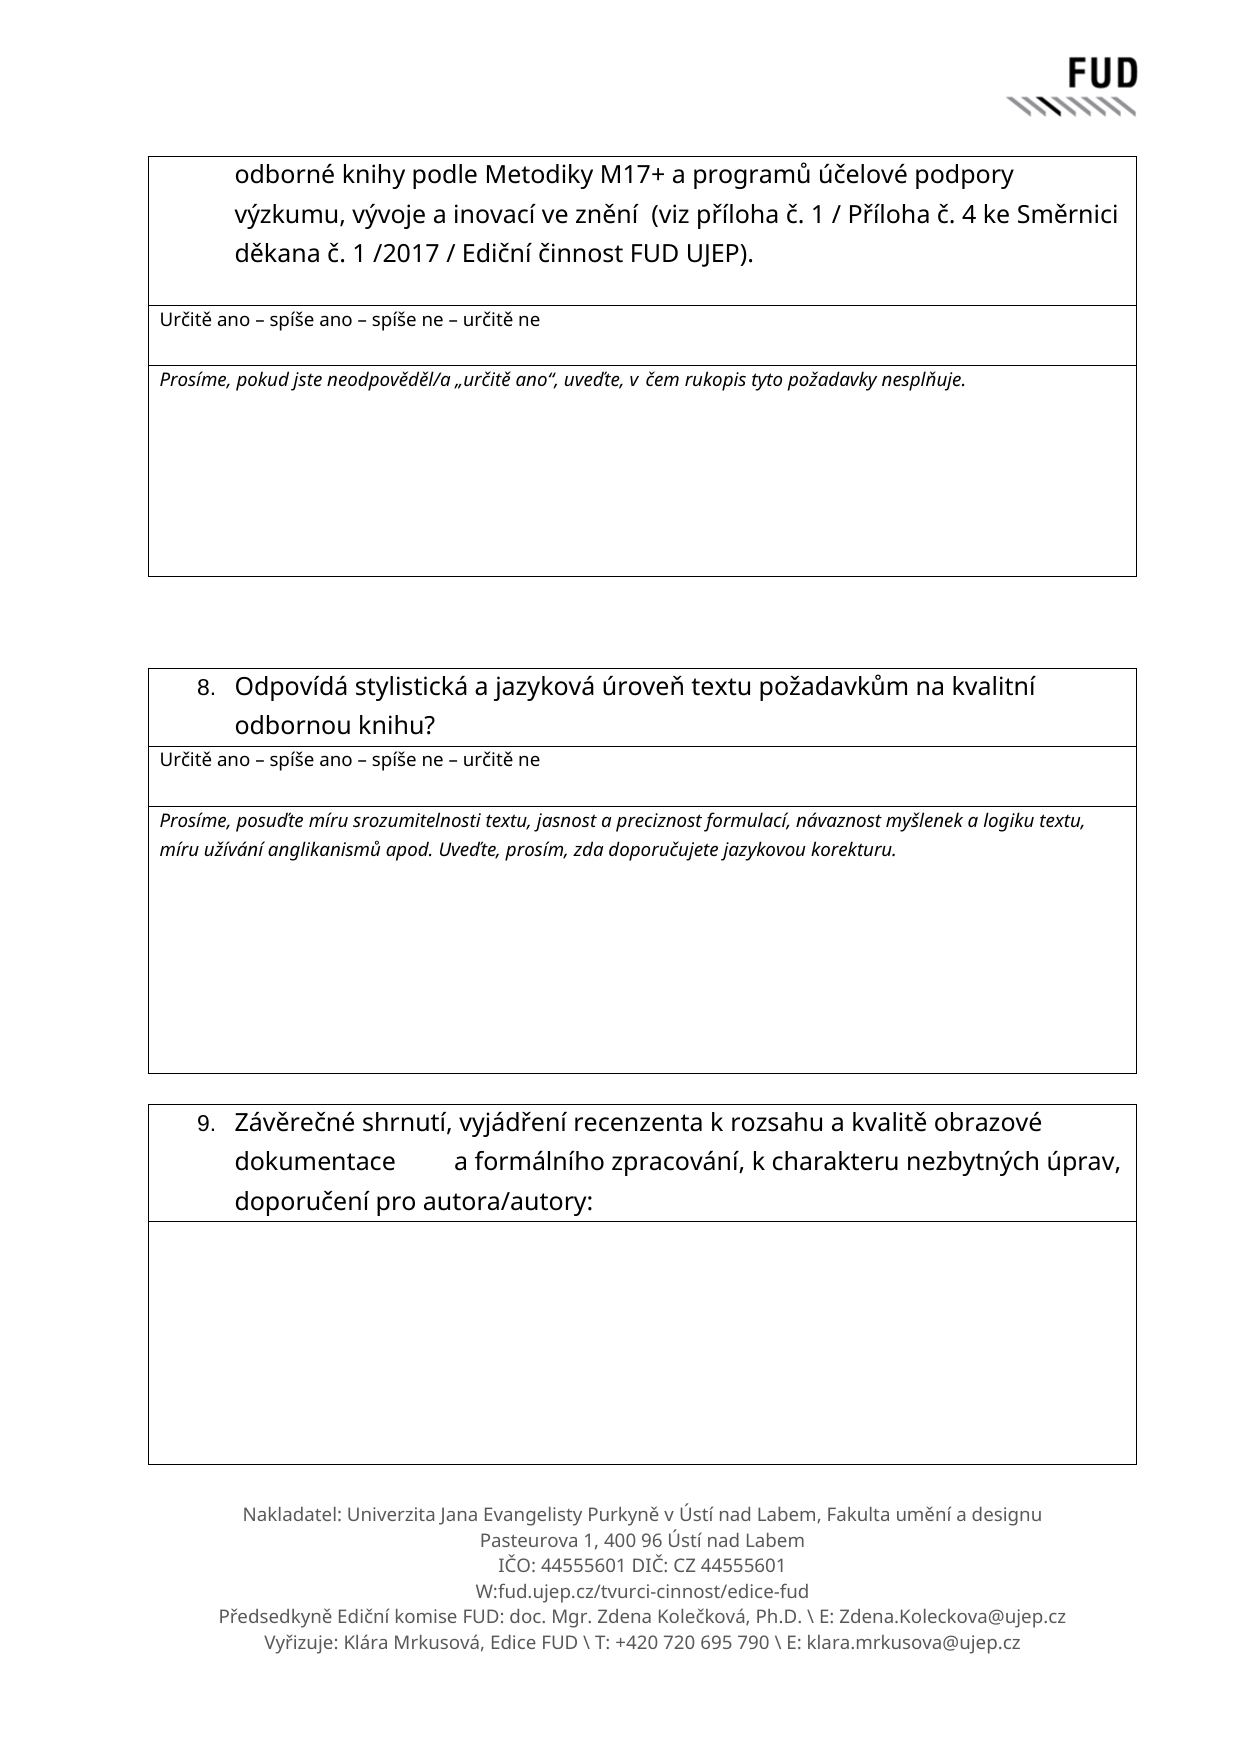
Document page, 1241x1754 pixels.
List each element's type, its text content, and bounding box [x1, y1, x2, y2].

table_cell Prosíme, posuďte míru srozumitelnosti textu, jasnost a preciznost formulací, návaznost myšlenek a logiku textu, míru užívání anglikanismů apod. Uveďte, prosím, zda doporučujete jazykovou korekturu. [149, 807, 1136, 1073]
table_cell Prosíme, pokud jste neodpověděl/a „určitě ano“, uveďte, v čem rukopis tyto požadavky nesplňuje. [149, 366, 1136, 576]
table_cell Určitě ano – spíše ano – spíše ne – určitě ne [149, 747, 1136, 806]
table_cell Určitě ano – spíše ano – spíše ne – určitě ne [149, 306, 1136, 365]
table_header Odpovídá stylistická a jazyková úroveň textu požadavkům na kvalitní odbornou knihu? [149, 669, 1136, 746]
picture [981, 0, 1181, 154]
table_header Závěrečné shrnutí, vyjádření recenzenta k rozsahu a kvalitě obrazové dokumentace a formálního zpracování, k charakteru nezbytných úprav, doporučení pro autora/autory: [149, 1105, 1136, 1221]
table_cell [149, 1222, 1136, 1464]
